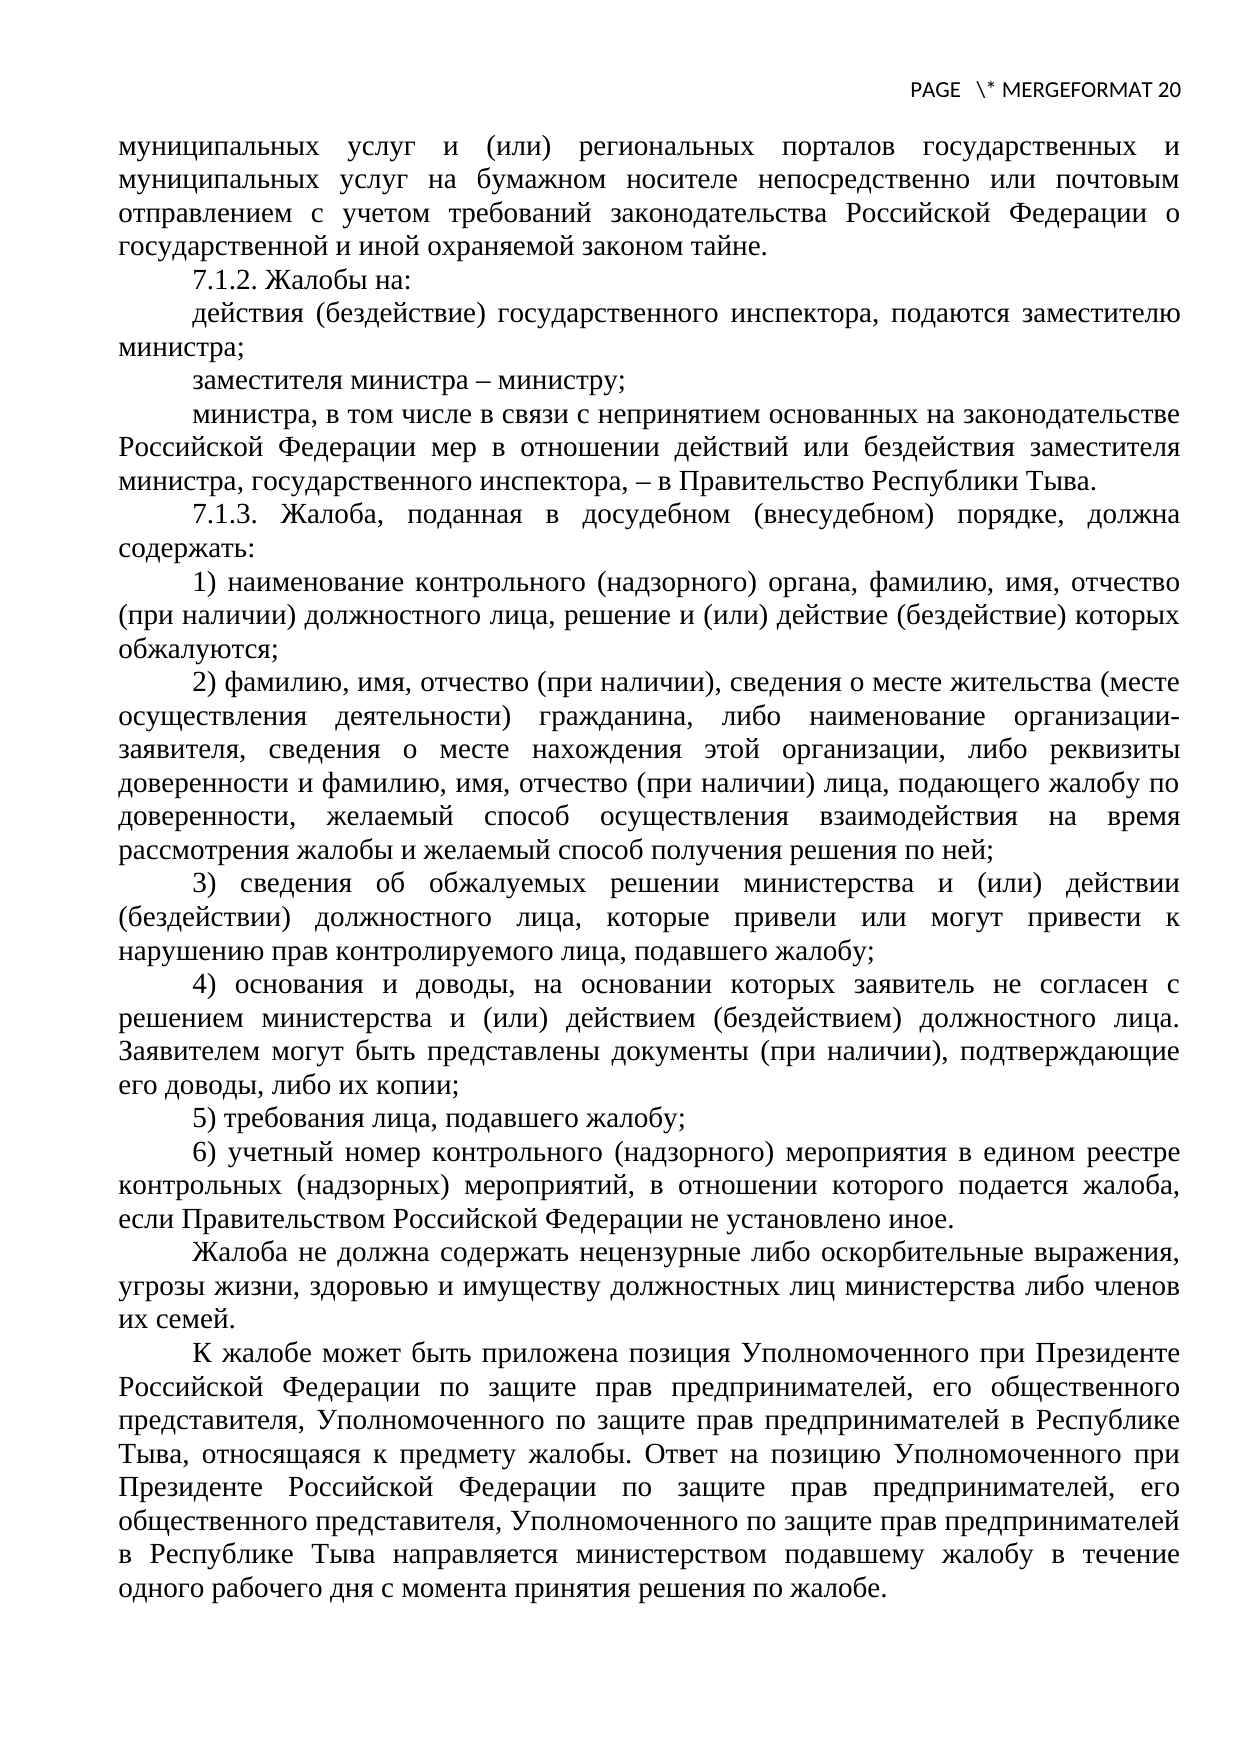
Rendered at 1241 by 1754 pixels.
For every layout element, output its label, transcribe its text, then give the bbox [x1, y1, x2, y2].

text 3) сведения об обжалуемых решении министерства и (или) действии (бездействии) должностного лица, которые привели или могут привести к нарушению прав контролируемого лица, подавшего жалобу; [118, 866, 1181, 966]
text К жалобе может быть приложена позиция Уполномоченного при Президенте Российской Федерации по защите прав предпринимателей, его общественного представителя, Уполномоченного по защите прав предпринимателей в Республике Тыва, относящаяся к предмету жалобы. Ответ на позицию Уполномоченного при Президенте Российской Федерации по защите прав предпринимателей, его общественного представителя, Уполномоченного по защите прав предпринимателей в Республике Тыва направляется министерством подавшему жалобу в течение одного рабочего дня с момента принятия решения по жалобе. [118, 1335, 1181, 1603]
text 5) требования лица, подавшего жалобу; [118, 1100, 1181, 1134]
text 6) учетный номер контрольного (надзорного) мероприятия в едином реестре контрольных (надзорных) мероприятий, в отношении которого подается жалоба, если Правительством Российской Федерации не установлено иное. [118, 1134, 1181, 1234]
text 4) основания и доводы, на основании которых заявитель не согласен с решением министерства и (или) действием (бездействием) должностного лица. Заявителем могут быть представлены документы (при наличии), подтверждающие его доводы, либо их копии; [118, 966, 1181, 1100]
text 7.1.3. Жалоба, поданная в досудебном (внесудебном) порядке, должна содержать: [118, 497, 1181, 564]
text Жалоба не должна содержать нецензурные либо оскорбительные выражения, угрозы жизни, здоровью и имуществу должностных лиц министерства либо членов их семей. [118, 1234, 1181, 1335]
text 2) фамилию, имя, отчество (при наличии), сведения о месте жительства (месте осуществления деятельности) гражданина, либо наименование организации-заявителя, сведения о месте нахождения этой организации, либо реквизиты доверенности и фамилию, имя, отчество (при наличии) лица, подающего жалобу по доверенности, желаемый способ осуществления взаимодействия на время рассмотрения жалобы и желаемый способ получения решения по ней; [118, 664, 1181, 866]
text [118, 128, 1181, 262]
text министра, в том числе в связи с непринятием основанных на законодательстве Российской Федерации мер в отношении действий или бездействия заместителя министра, государственного инспектора, – в Правительство Республики Тыва. [118, 396, 1181, 497]
text заместителя министра – министру; [118, 362, 1181, 396]
text действия (бездействие) государственного инспектора, подаются заместителю министра; [118, 295, 1181, 362]
text 7.1.2. Жалобы на: [118, 262, 1181, 295]
text 1) наименование контрольного (надзорного) органа, фамилию, имя, отчество (при наличии) должностного лица, решение и (или) действие (бездействие) которых обжалуются; [118, 564, 1181, 664]
